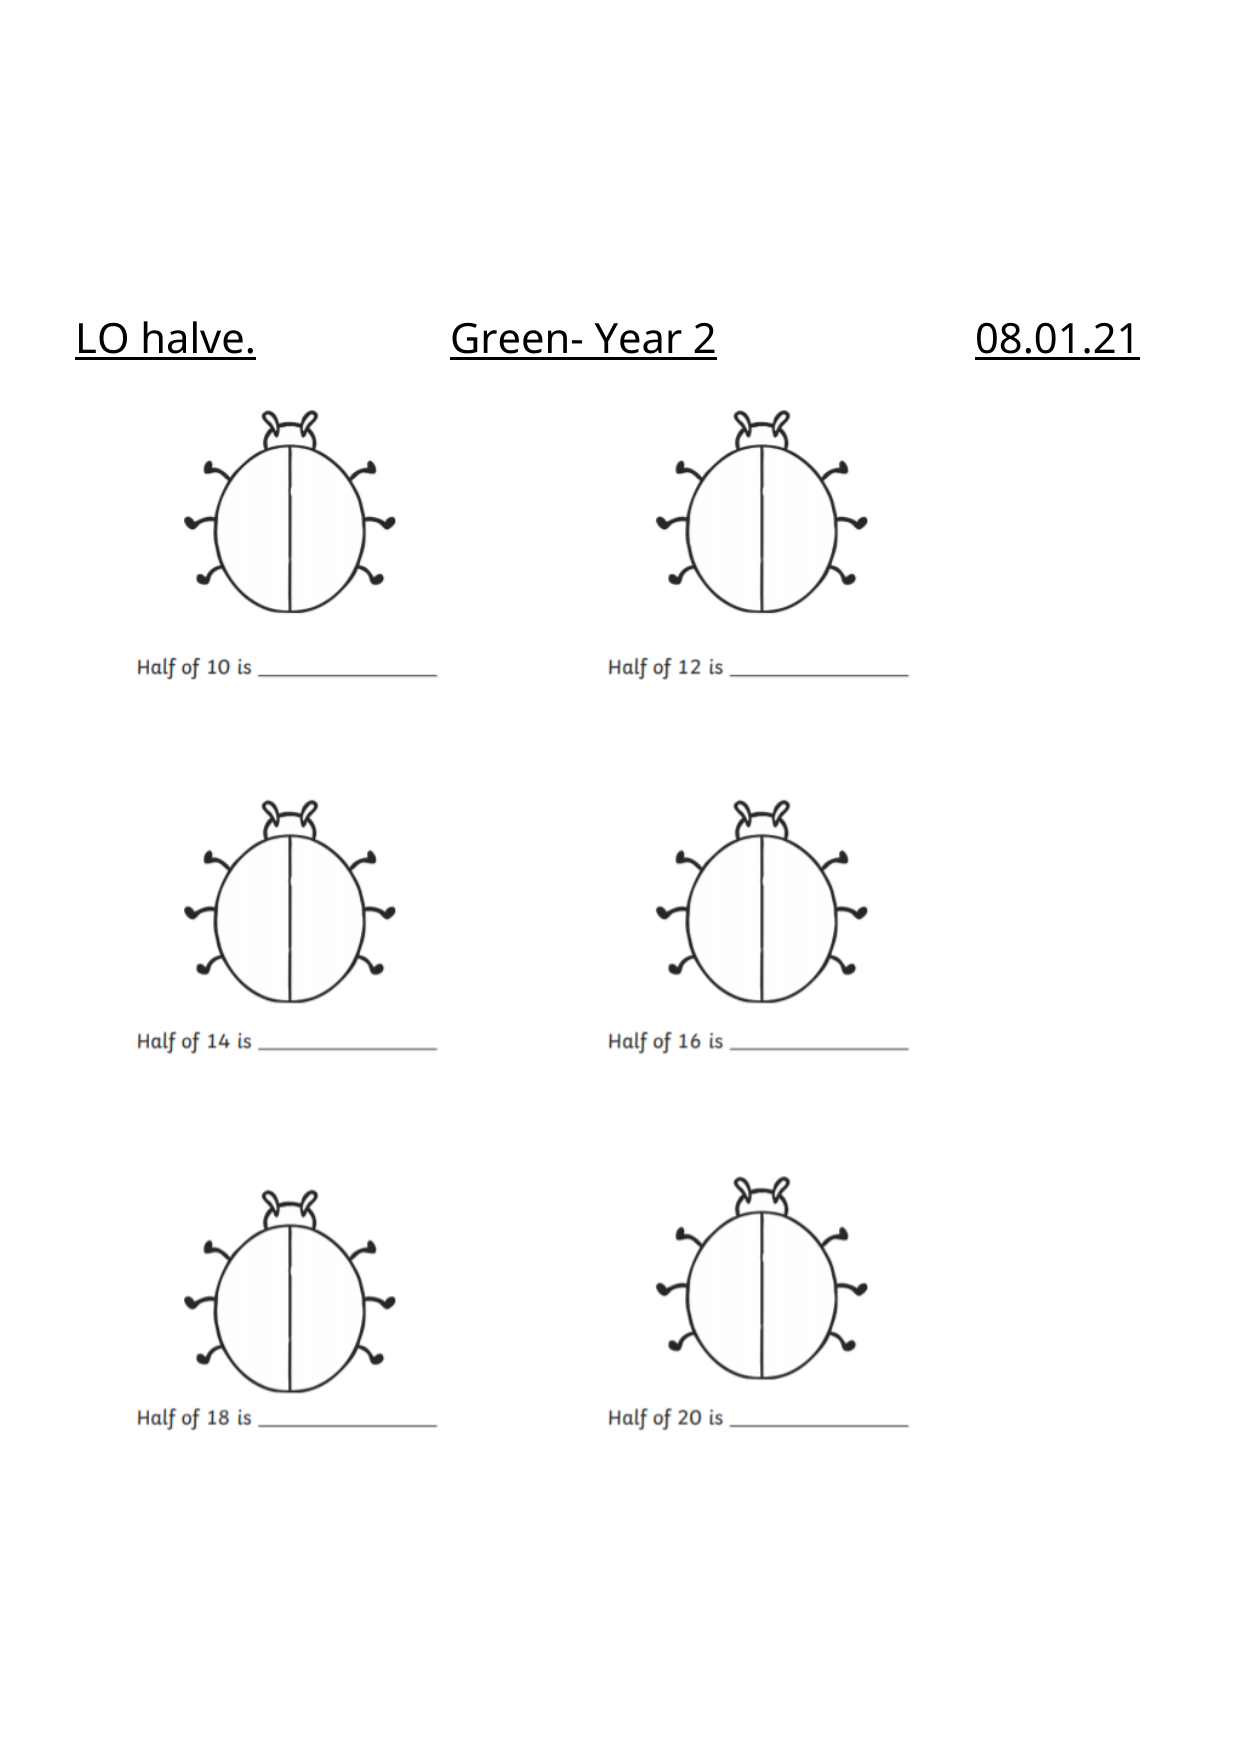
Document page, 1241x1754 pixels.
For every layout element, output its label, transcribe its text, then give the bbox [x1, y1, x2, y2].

picture [75, 386, 980, 1436]
text LO halve. Green- Year 2 08.01.21 [75, 309, 1165, 366]
